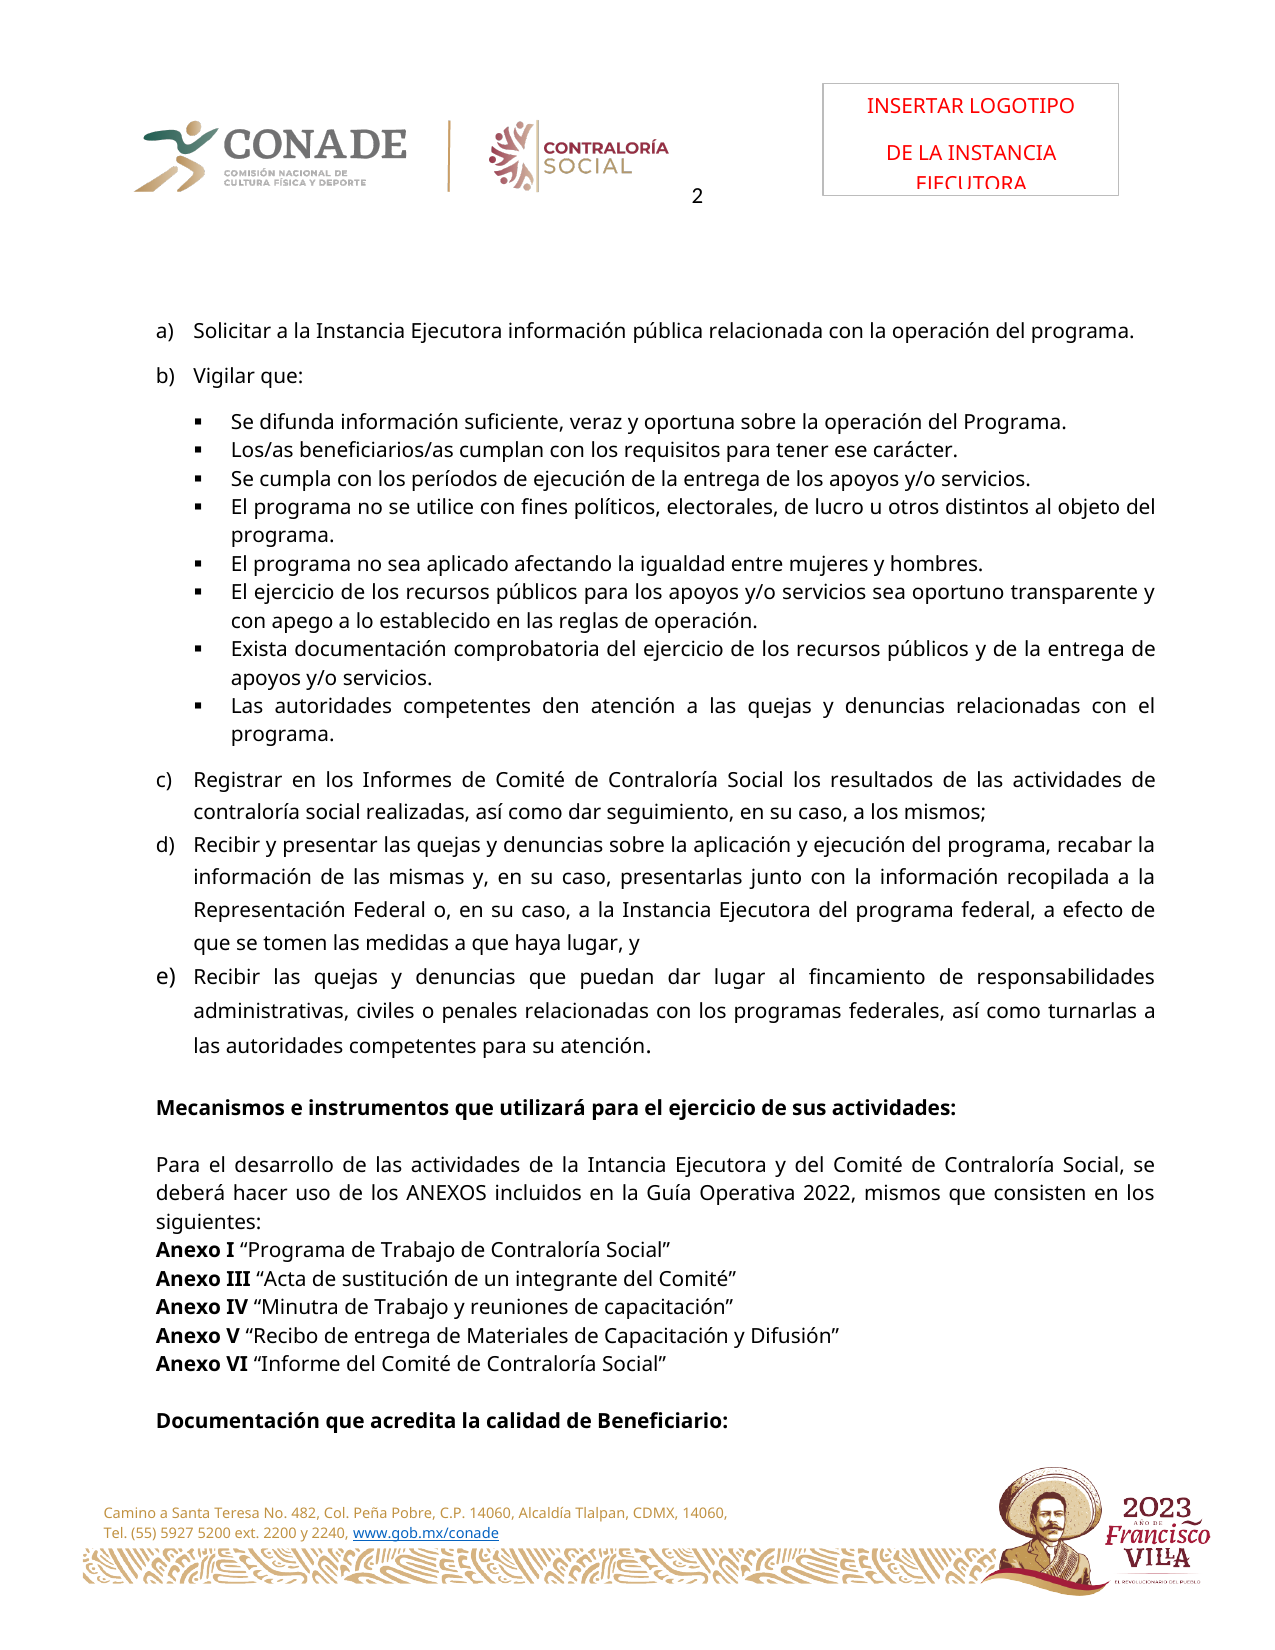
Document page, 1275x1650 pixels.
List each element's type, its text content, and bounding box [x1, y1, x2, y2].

list Se difunda información suficiente, veraz y oportuna sobre la operación del Programa. [193, 407, 1157, 435]
list Registrar en los Informes de Comité de Contraloría Social los resultados de las actividades de contraloría social realizadas, así como dar seguimiento, en su caso, a los mismos; [156, 765, 1157, 826]
text Documentación que acredita la calidad de Beneficiario: [156, 1406, 1157, 1434]
list Los/as beneficiarios/as cumplan con los requisitos para tener ese carácter. [193, 435, 1157, 464]
list Las autoridades competentes den atención a las quejas y denuncias relacionadas con el programa. [193, 691, 1157, 748]
list El programa no sea aplicado afectando la igualdad entre mujeres y hombres. [193, 549, 1157, 577]
text Anexo I “Programa de Trabajo de Contraloría Social” [156, 1235, 1157, 1264]
list Se cumpla con los períodos de ejecución de la entrega de los apoyos y/o servicios. [193, 464, 1157, 492]
picture [82, 1467, 1211, 1596]
picture [118, 103, 692, 203]
list El programa no se utilice con fines políticos, electorales, de lucro u otros distintos al objeto del programa. [193, 492, 1157, 549]
list El ejercicio de los recursos públicos para los apoyos y/o servicios sea oportuno transparente y con apego a lo establecido en las reglas de operación. [193, 577, 1157, 634]
list Exista documentación comprobatoria del ejercicio de los recursos públicos y de la entrega de apoyos y/o servicios. [193, 634, 1157, 691]
list Recibir y presentar las quejas y denuncias sobre la aplicación y ejecución del programa, recabar la información de las mismas y, en su caso, presentarlas junto con la información recopilada a la Representación Federal o, en su caso, a la Instancia Ejecutora del programa federal, a efecto de que se tomen las medidas a que haya lugar, y [156, 830, 1157, 956]
list Recibir las quejas y denuncias que puedan dar lugar al fincamiento de responsabilidades administrativas, civiles o penales relacionadas con los programas federales, así como turnarlas a las autoridades competentes para su atención. [156, 960, 1157, 1060]
text Mecanismos e instrumentos que utilizará para el ejercicio de sus actividades: [156, 1093, 1157, 1122]
text Anexo V “Recibo de entrega de Materiales de Capacitación y Difusión” [156, 1321, 1157, 1349]
text Anexo IV “Minutra de Trabajo y reuniones de capacitación” [156, 1292, 1157, 1321]
text Anexo VI “Informe del Comité de Contraloría Social” [156, 1349, 1157, 1378]
list Vigilar que: [156, 362, 1157, 390]
text Para el desarrollo de las actividades de la Intancia Ejecutora y del Comité de Contraloría Social, se deberá hacer uso de los ANEXOS incluidos en la Guía Operativa 2022, mismos que consisten en los siguientes: [156, 1150, 1157, 1235]
list Solicitar a la Instancia Ejecutora información pública relacionada con la operación del programa. [156, 317, 1157, 345]
text Anexo III “Acta de sustitución de un integrante del Comité” [156, 1264, 1157, 1292]
